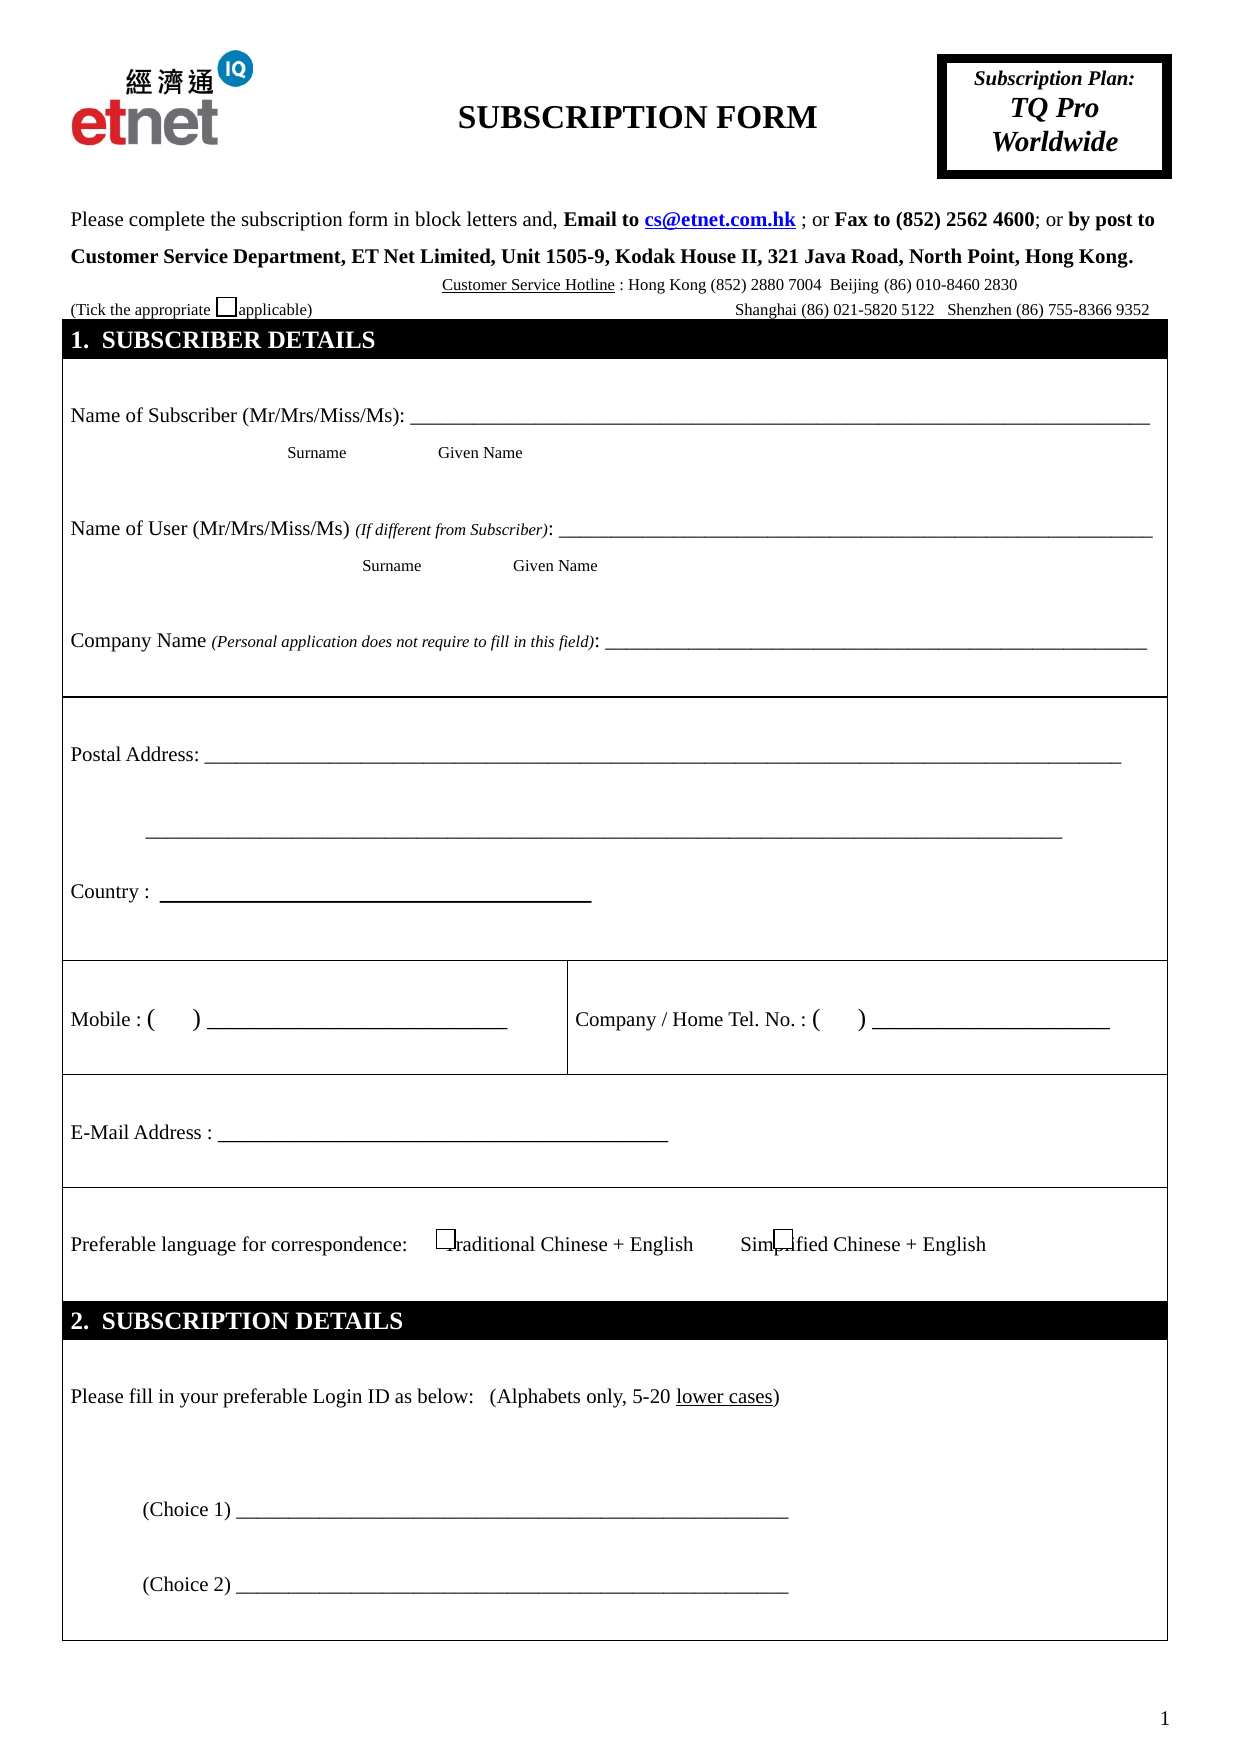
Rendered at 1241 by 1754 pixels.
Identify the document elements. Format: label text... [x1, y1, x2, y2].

table_cell Preferable language for correspondence: Traditional Chinese + English Simplified Chinese + English [63, 1188, 1167, 1301]
table_cell Company / Home Tel. No. : ( ) ___________________ [568, 961, 1167, 1073]
picture [232, 61, 245, 77]
table_cell Name of Subscriber (Mr/Mrs/Miss/Ms): _______________________________________________________________________ Surname Given Name Name of User (Mr/Mrs/Miss/Ms) (If different from Subscriber): _________________________________________________________ Surname Given Name Company Name (Personal application does not require to fill in this field): ____________________________________________________ [63, 359, 1167, 696]
picture [70, 50, 254, 146]
text Please complete the subscription form in block letters and, Email to cs@etnet.com.hk ; or Fax to (852) 2562 4600; or by post to Customer Service Department, ET Net Limited, Unit 1505-9, Kodak House II, 321 Java Road, North Point, Hong Kong. [70, 200, 1170, 275]
table_cell Mobile : ( ) ________________________ [63, 961, 567, 1073]
table_cell Postal Address: ________________________________________________________________________________________ ________________________________________________________________________________________ Country : _______________________ [63, 698, 1167, 960]
table_cell 2. SUBSCRIPTION DETAILS [63, 1302, 1167, 1339]
table_cell Please fill in your preferable Login ID as below: (Alphabets only, 5-20 lower cases) (Choice 1) _____________________________________________________ (Choice 2) _____________________________________________________ [63, 1340, 1167, 1640]
text (Tick the appropriate if applicable) Shanghai (86) 021-5820 5122 Shenzhen (86) 755-8366 9352 [70, 294, 1170, 319]
text Customer Service Hotline : Hong Kong (852) 2880 7004 Beijing (86) 010-8460 2830 [70, 275, 1159, 294]
table_header 1. SUBSCRIBER DETAILS [63, 320, 1167, 358]
table_cell E-Mail Address : ____________________________________ [63, 1075, 1167, 1187]
